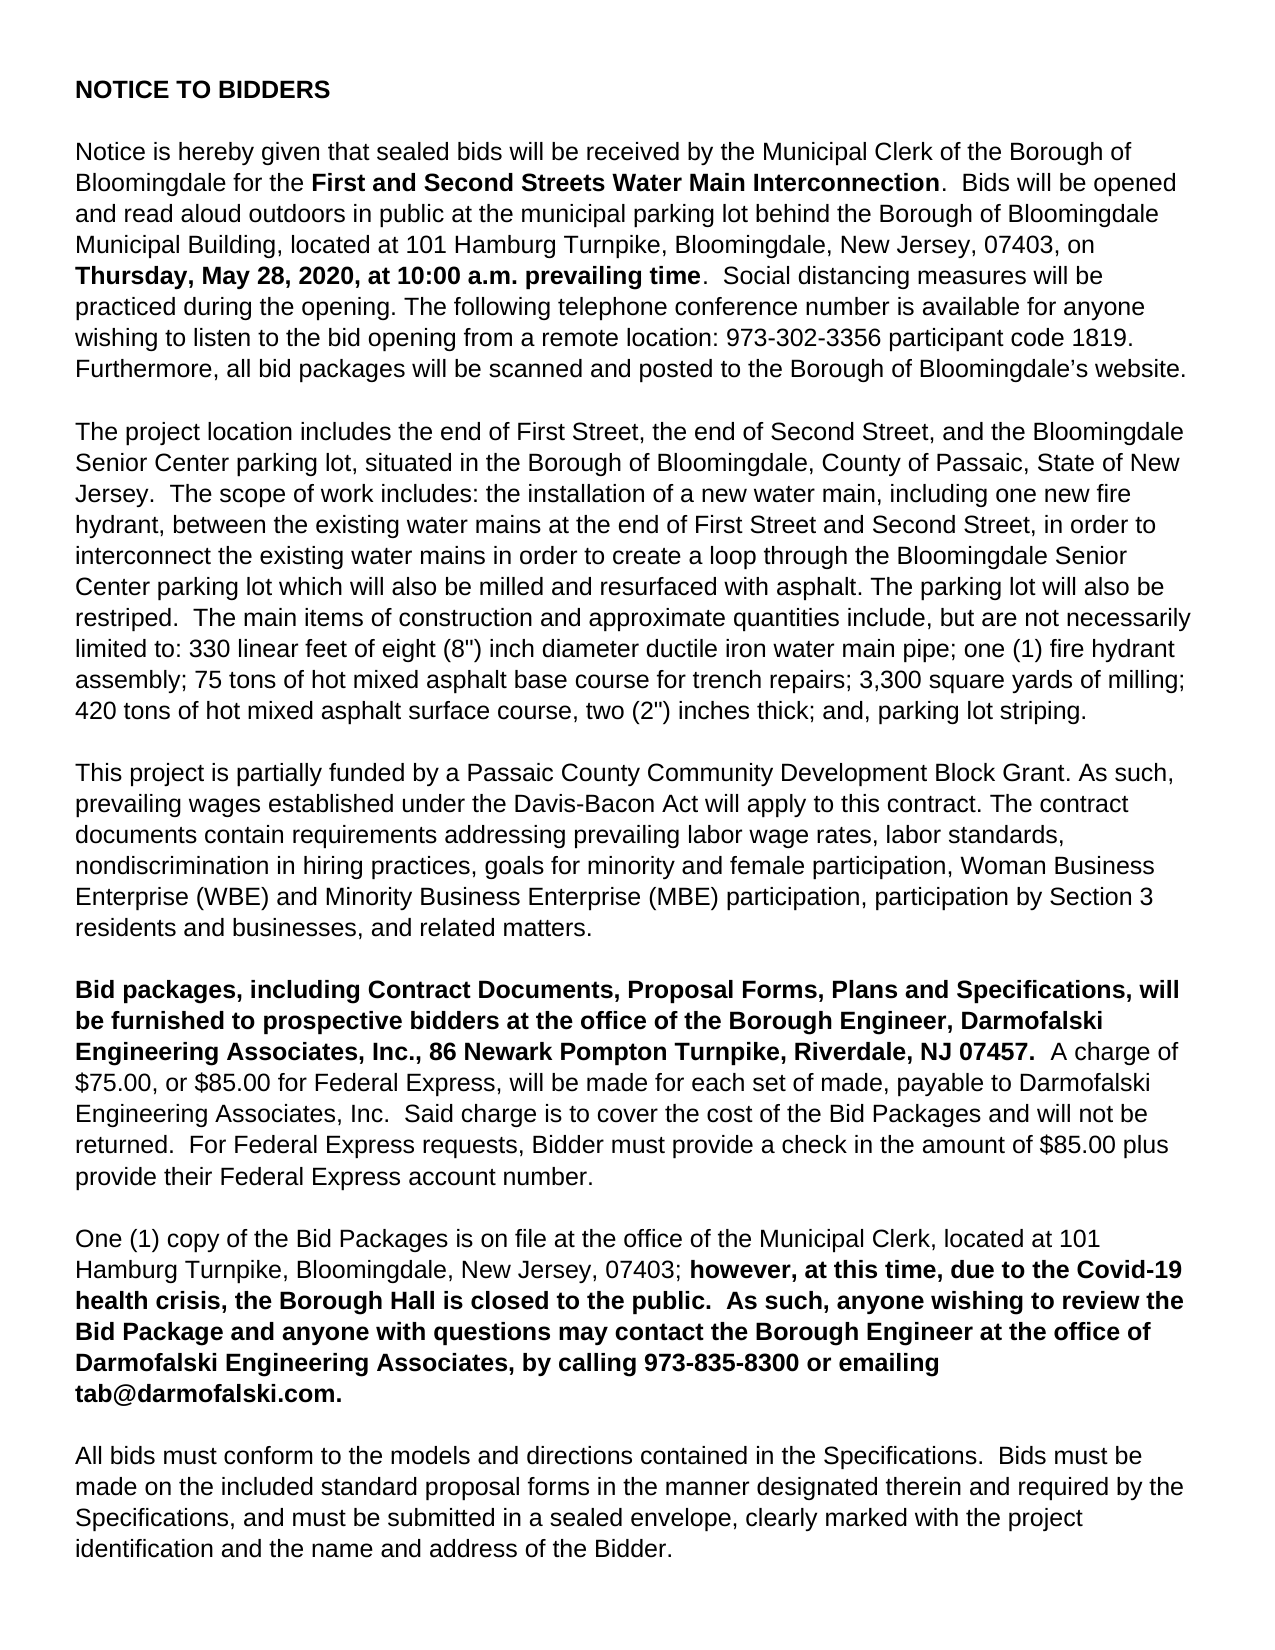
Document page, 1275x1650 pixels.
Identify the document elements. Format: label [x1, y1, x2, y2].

text [75, 75, 1200, 1563]
